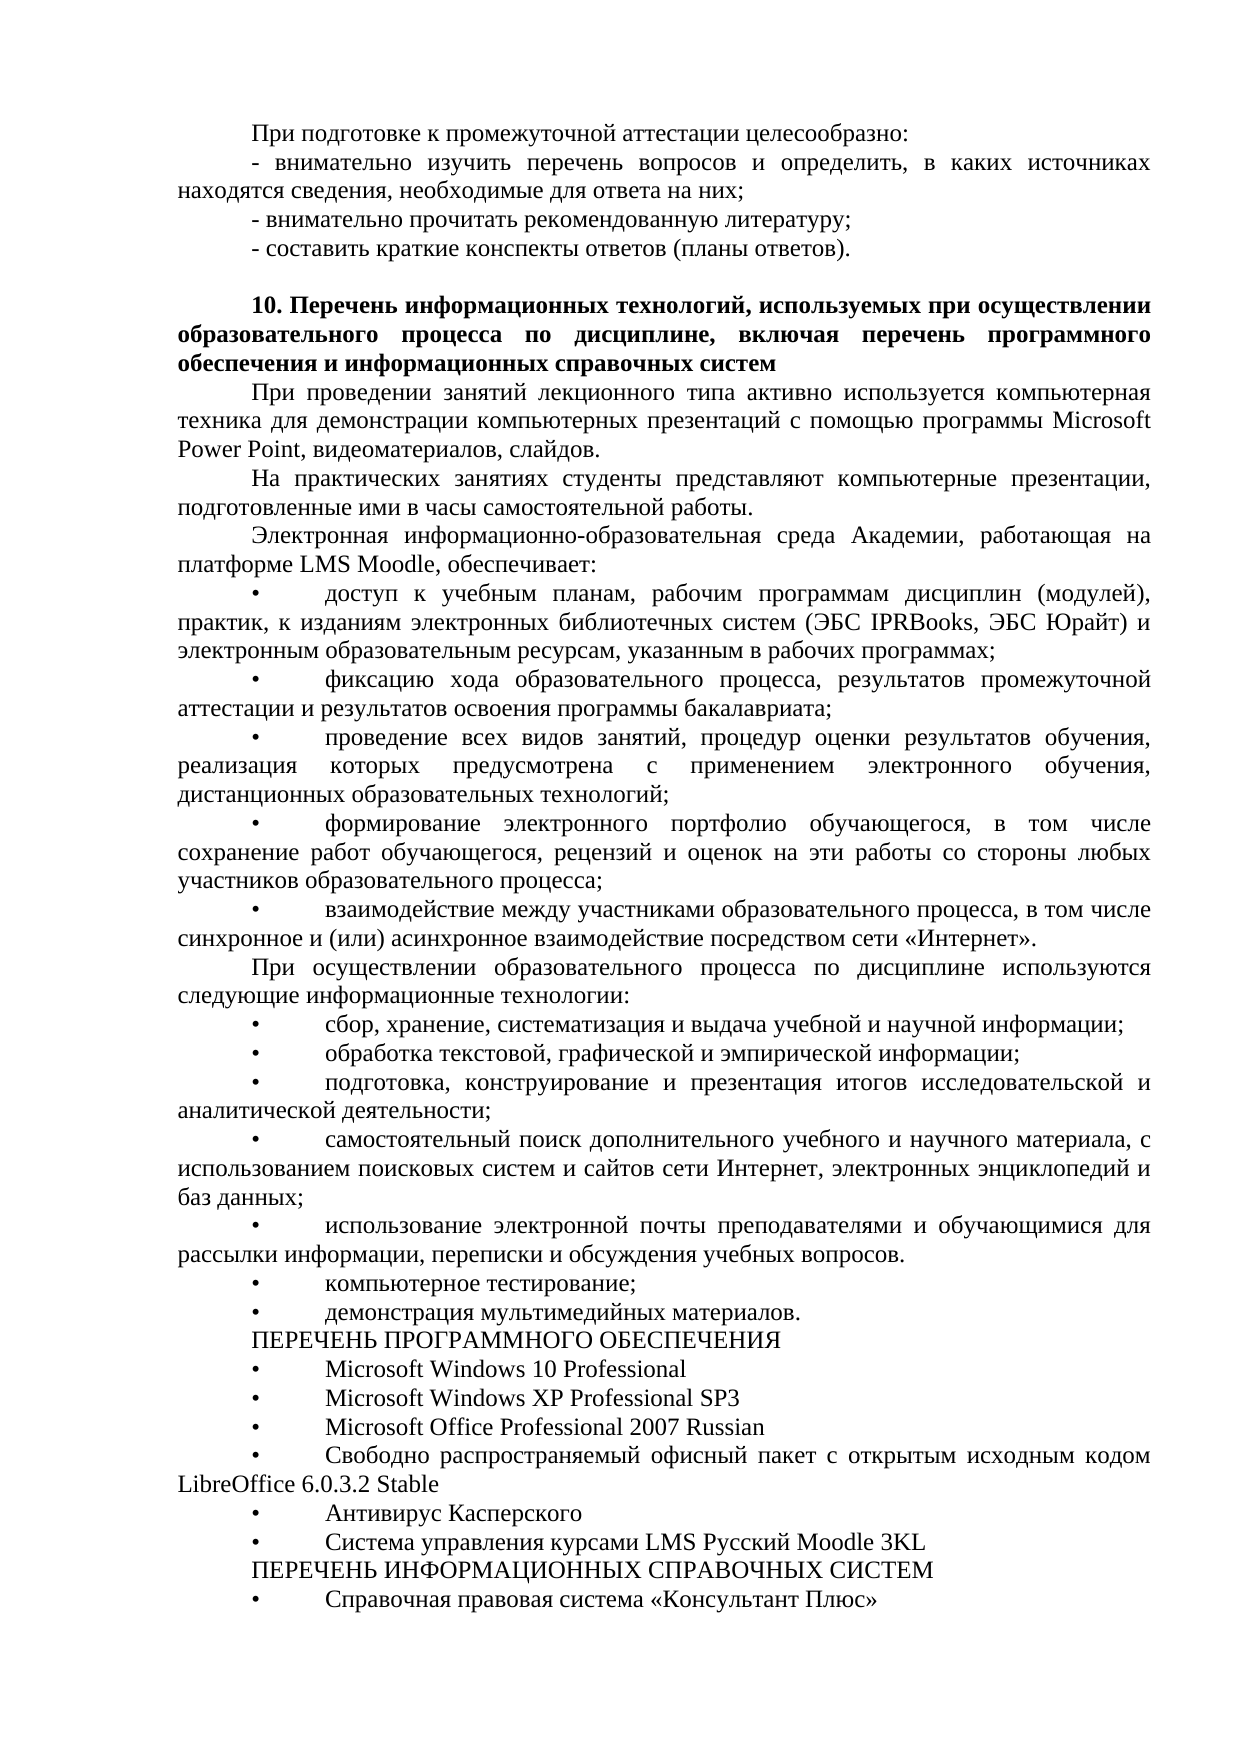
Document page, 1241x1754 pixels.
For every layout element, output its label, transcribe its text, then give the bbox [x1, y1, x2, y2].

text • использование электронной почты преподавателями и обучающимися для рассылки информации, переписки и обсуждения учебных вопросов. [177, 1211, 1152, 1268]
text • Microsoft Windows XP Professional SP3 [177, 1383, 1152, 1412]
text • сбор, хранение, систематизация и выдача учебной и научной информации; [177, 1009, 1152, 1038]
text • самостоятельный поиск дополнительного учебного и научного материала, с использованием поисковых систем и сайтов сети Интернет, электронных энциклопедий и баз данных; [177, 1124, 1152, 1211]
text - внимательно изучить перечень вопросов и определить, в каких источниках находятся сведения, необходимые для ответа на них; [177, 147, 1152, 204]
text При проведении занятий лекционного типа активно используется компьютерная техника для демонстрации компьютерных презентаций с помощью программы Microsoft Power Point, видеоматериалов, слайдов. [177, 377, 1152, 463]
text • фиксацию хода образовательного процесса, результатов промежуточной аттестации и результатов освоения программы бакалавриата; [177, 664, 1152, 722]
text • Антивирус Касперского [177, 1498, 1152, 1527]
text • компьютерное тестирование; [177, 1268, 1152, 1297]
text При подготовке к промежуточной аттестации целесообразно: [177, 118, 1152, 147]
text ПЕРЕЧЕНЬ ПРОГРАММНОГО ОБЕСПЕЧЕНИЯ [177, 1326, 1152, 1354]
text При осуществлении образовательного процесса по дисциплине используются следующие информационные технологии: [177, 952, 1152, 1009]
text • проведение всех видов занятий, процедур оценки результатов обучения, реализация которых предусмотрена с применением электронного обучения, дистанционных образовательных технологий; [177, 722, 1152, 808]
text На практических занятиях студенты представляют компьютерные презентации, подготовленные ими в часы самостоятельной работы. [177, 463, 1152, 521]
text ПЕРЕЧЕНЬ ИНФОРМАЦИОННЫХ СПРАВОЧНЫХ СИСТЕМ [177, 1556, 1152, 1584]
text • доступ к учебным планам, рабочим программам дисциплин (модулей), практик, к изданиям электронных библиотечных систем (ЭБС IPRBooks, ЭБС Юрайт) и электронным образовательным ресурсам, указанным в рабочих программах; [177, 578, 1152, 664]
text • обработка текстовой, графической и эмпирической информации; [177, 1038, 1152, 1067]
text • Microsoft Windows 10 Professional [177, 1354, 1152, 1383]
text • Cистема управления курсами LMS Русский Moodle 3KL [177, 1527, 1152, 1556]
text 10. Перечень информационных технологий, используемых при осуществлении образовательного процесса по дисциплине, включая перечень программного обеспечения и информационных справочных систем [177, 291, 1152, 377]
text • Cвободно распространяемый офисный пакет с открытым исходным кодом LibreOffice 6.0.3.2 Stable [177, 1441, 1152, 1498]
text • подготовка, конструирование и презентация итогов исследовательской и аналитической деятельности; [177, 1067, 1152, 1124]
text Электронная информационно-образовательная среда Академии, работающая на платформе LMS Moodle, обеспечивает: [177, 521, 1152, 578]
text • взаимодействие между участниками образовательного процесса, в том числе синхронное и (или) асинхронное взаимодействие посредством сети «Интернет». [177, 894, 1152, 952]
text • Microsoft Office Professional 2007 Russian [177, 1412, 1152, 1441]
text • демонстрация мультимедийных материалов. [177, 1297, 1152, 1326]
text • Справочная правовая система «Консультант Плюс» [177, 1584, 1152, 1613]
text • формирование электронного портфолио обучающегося, в том числе сохранение работ обучающегося, рецензий и оценок на эти работы со стороны любых участников образовательного процесса; [177, 808, 1152, 894]
text - внимательно прочитать рекомендованную литературу; [177, 204, 1152, 233]
text - составить краткие конспекты ответов (планы ответов). [177, 233, 1152, 262]
